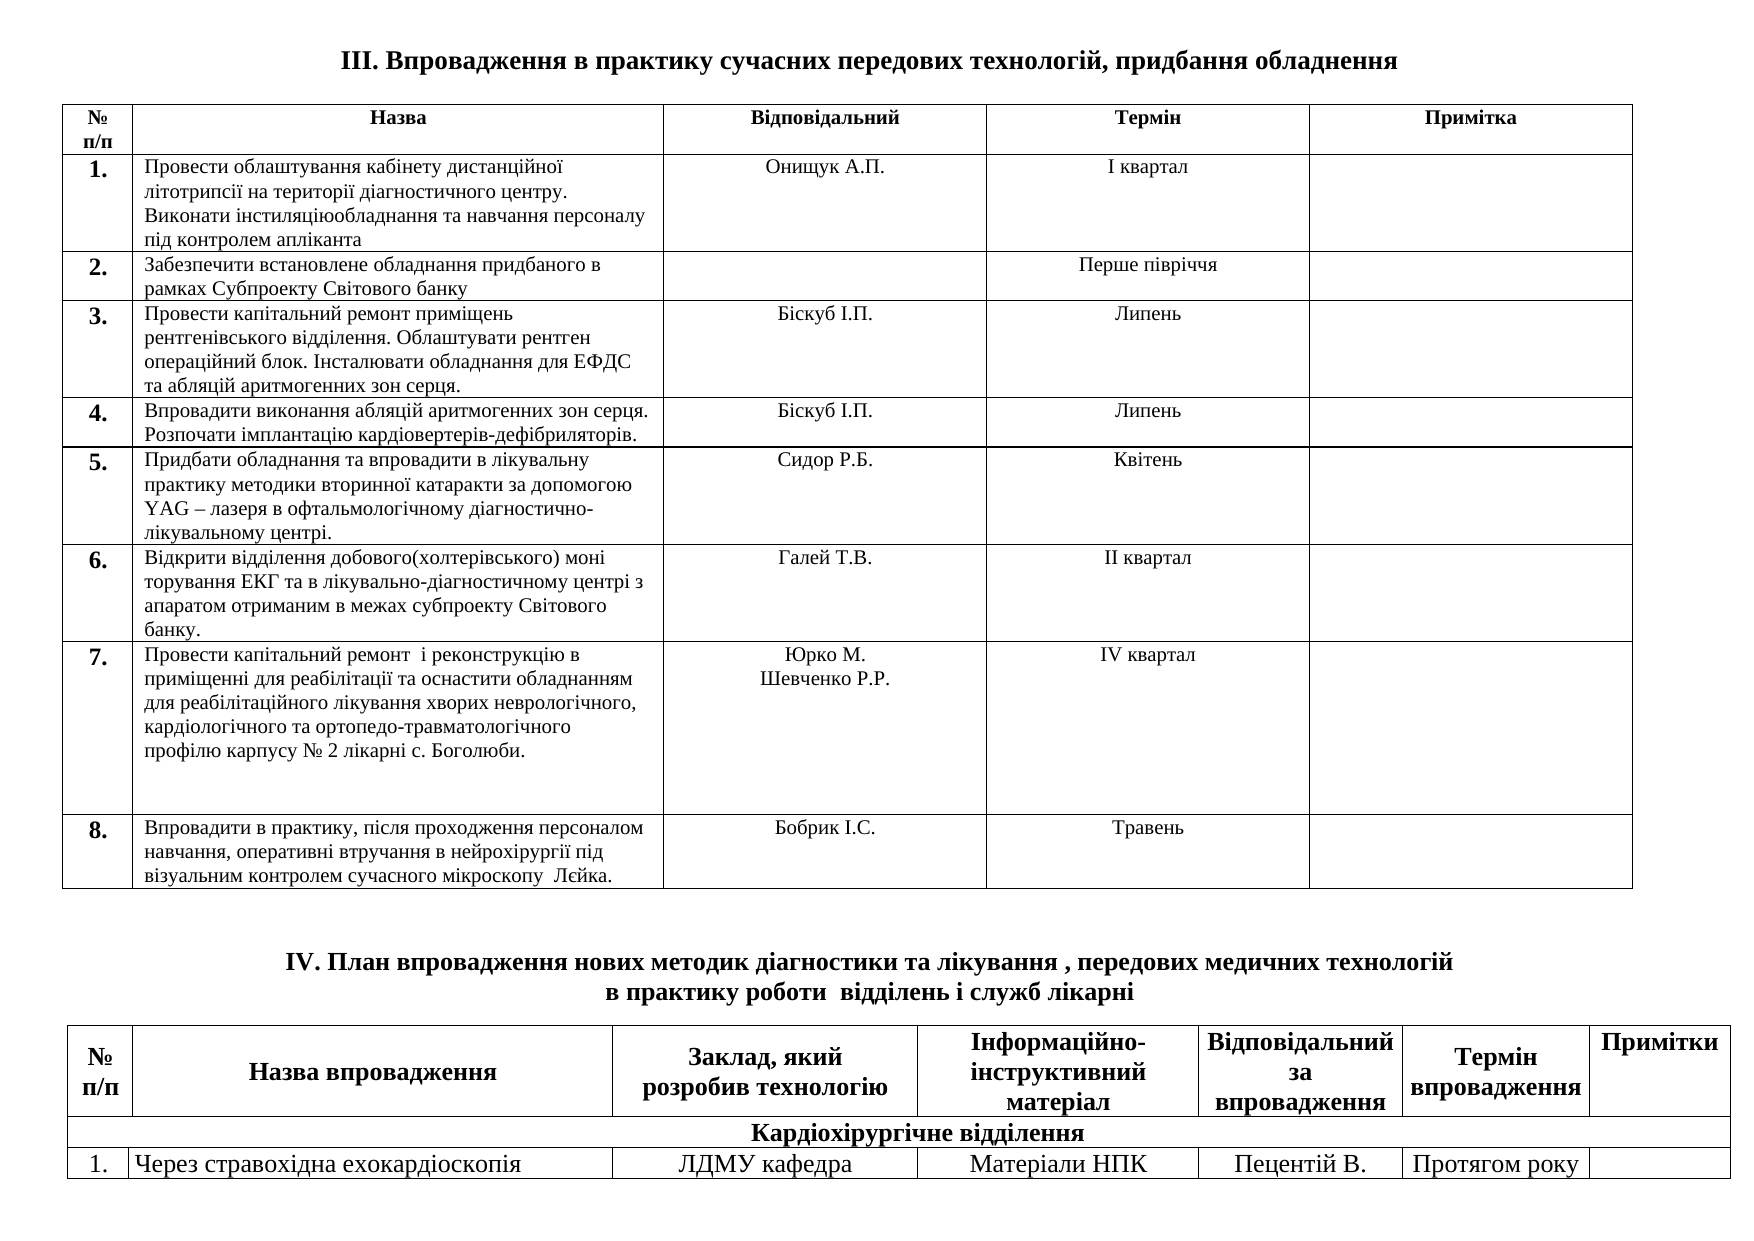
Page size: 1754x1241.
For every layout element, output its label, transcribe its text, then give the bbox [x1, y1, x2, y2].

table_cell Матеріали НПК кардіохірургів України [918, 1148, 1198, 1178]
table_cell Біскуб І.П. [664, 301, 986, 397]
table_cell Провести капітальний ремонт приміщень рентгенівського відділення. Облаштувати рентген операційний блок. Інсталювати обладнання для ЕФДС та абляцій аритмогенних зон серця. [133, 301, 663, 397]
table_cell ІІ квартал [987, 545, 1309, 641]
table_header Термін [987, 105, 1309, 153]
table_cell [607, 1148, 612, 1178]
table_header Термін впровадження [1403, 1026, 1589, 1116]
table_cell [1310, 301, 1632, 397]
table_header Відповідальний за впровадження [1199, 1026, 1402, 1116]
table_cell Провести капітальний ремонт і реконструкцію в приміщенні для реабілітації та оснастити обладнанням для реабілітаційного лікування хворих неврологічного, кардіологічного та ортопедо-травматологічного профілю карпусу № 2 лікарні с. Боголюби. [133, 642, 663, 814]
table_cell Провести облаштування кабінету дистанційної літотрипсії на території діагностичного центру. Виконати інстиляціюобладнання та навчання персоналу під контролем апліканта [133, 155, 663, 251]
table_cell [1590, 1148, 1730, 1178]
table_cell [63, 301, 132, 397]
table_cell [1310, 545, 1632, 641]
table_cell Квітень [987, 448, 1309, 544]
table_header Примітка [1310, 105, 1632, 153]
table_cell Липень [987, 398, 1309, 446]
table_cell [1310, 815, 1632, 887]
table_cell [68, 1148, 128, 1178]
table_cell ЛДМУ кафедра кардіо-хірургії [613, 1148, 917, 1178]
table_cell [1310, 398, 1632, 446]
table_cell Придбати обладнання та впровадити в лікувальну практику методики вторинної катаракти за допомогою YAG – лазеря в офтальмологічному діагностично-лікувальному центрі. [133, 448, 663, 544]
table_cell Липень [987, 301, 1309, 397]
table_header Відповідальний [664, 105, 986, 153]
table_cell Травень [987, 815, 1309, 887]
table_cell Біскуб І.П. [664, 398, 986, 446]
table_cell [63, 448, 132, 544]
table_header Інформаційно-інструктивний матеріал [918, 1026, 1198, 1116]
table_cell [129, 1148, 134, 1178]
table_header Примітки [1590, 1026, 1730, 1116]
table_cell Бобрик І.С. [664, 815, 986, 887]
table_cell Юрко М. Шевченко Р.Р. [664, 642, 986, 814]
table_cell Впровадити виконання абляцій аритмогенних зон серця. Розпочати імплантацію кардіовертерів-дефібриляторів. [133, 398, 663, 446]
table_cell Онищук А.П. [664, 155, 986, 251]
table_cell Кардіохірургічне відділення [68, 1117, 1730, 1147]
text в практику роботи відділень і служб лікарні [74, 976, 1665, 1006]
table_cell [1310, 642, 1632, 814]
table_cell [1310, 155, 1632, 251]
table_cell [1310, 252, 1632, 300]
table_header Назва [133, 105, 663, 153]
table_cell Сидор Р.Б. [664, 448, 986, 544]
table_cell Впровадити в практику, після проходження персоналом навчання, оперативні втручання в нейрохірургії під візуальним контролем сучасного мікроскопу Лєйка. [133, 815, 663, 887]
table_cell [63, 398, 132, 446]
table_header Назва впровадження [133, 1026, 612, 1116]
table_header № п/п [63, 105, 132, 153]
table_cell І квартал [987, 155, 1309, 251]
table_cell Відкрити відділення добового(холтерівського) моні торування ЕКГ та в лікувально-діагностичному центрі з апаратом отриманим в межах субпроекту Світового банку. [133, 545, 663, 641]
table_cell IV квартал [987, 642, 1309, 814]
table_cell [664, 252, 986, 300]
table_cell [1310, 448, 1632, 544]
table_cell Пецентій В. [1199, 1148, 1402, 1178]
table_header Заклад, який розробив технологію [613, 1026, 917, 1116]
table_cell Протягом року [1403, 1148, 1589, 1178]
table_cell Галей Т.В. [664, 545, 986, 641]
table_cell Перше півріччя [987, 252, 1309, 300]
table_cell [63, 815, 132, 887]
table_cell Забезпечити встановлене обладнання придбаного в рамках Субпроекту Світового банку [133, 252, 663, 300]
table_cell [63, 155, 132, 251]
text ІІІ. Впровадження в практику сучасних передових технологій, придбання обладнення [74, 44, 1665, 76]
table_cell [63, 642, 132, 814]
table_cell [63, 545, 132, 641]
table_cell [63, 252, 132, 300]
text ІV. План впровадження нових методик діагностики та лікування , передових медичних технологій [74, 946, 1665, 976]
table_header № п/п [68, 1026, 132, 1116]
